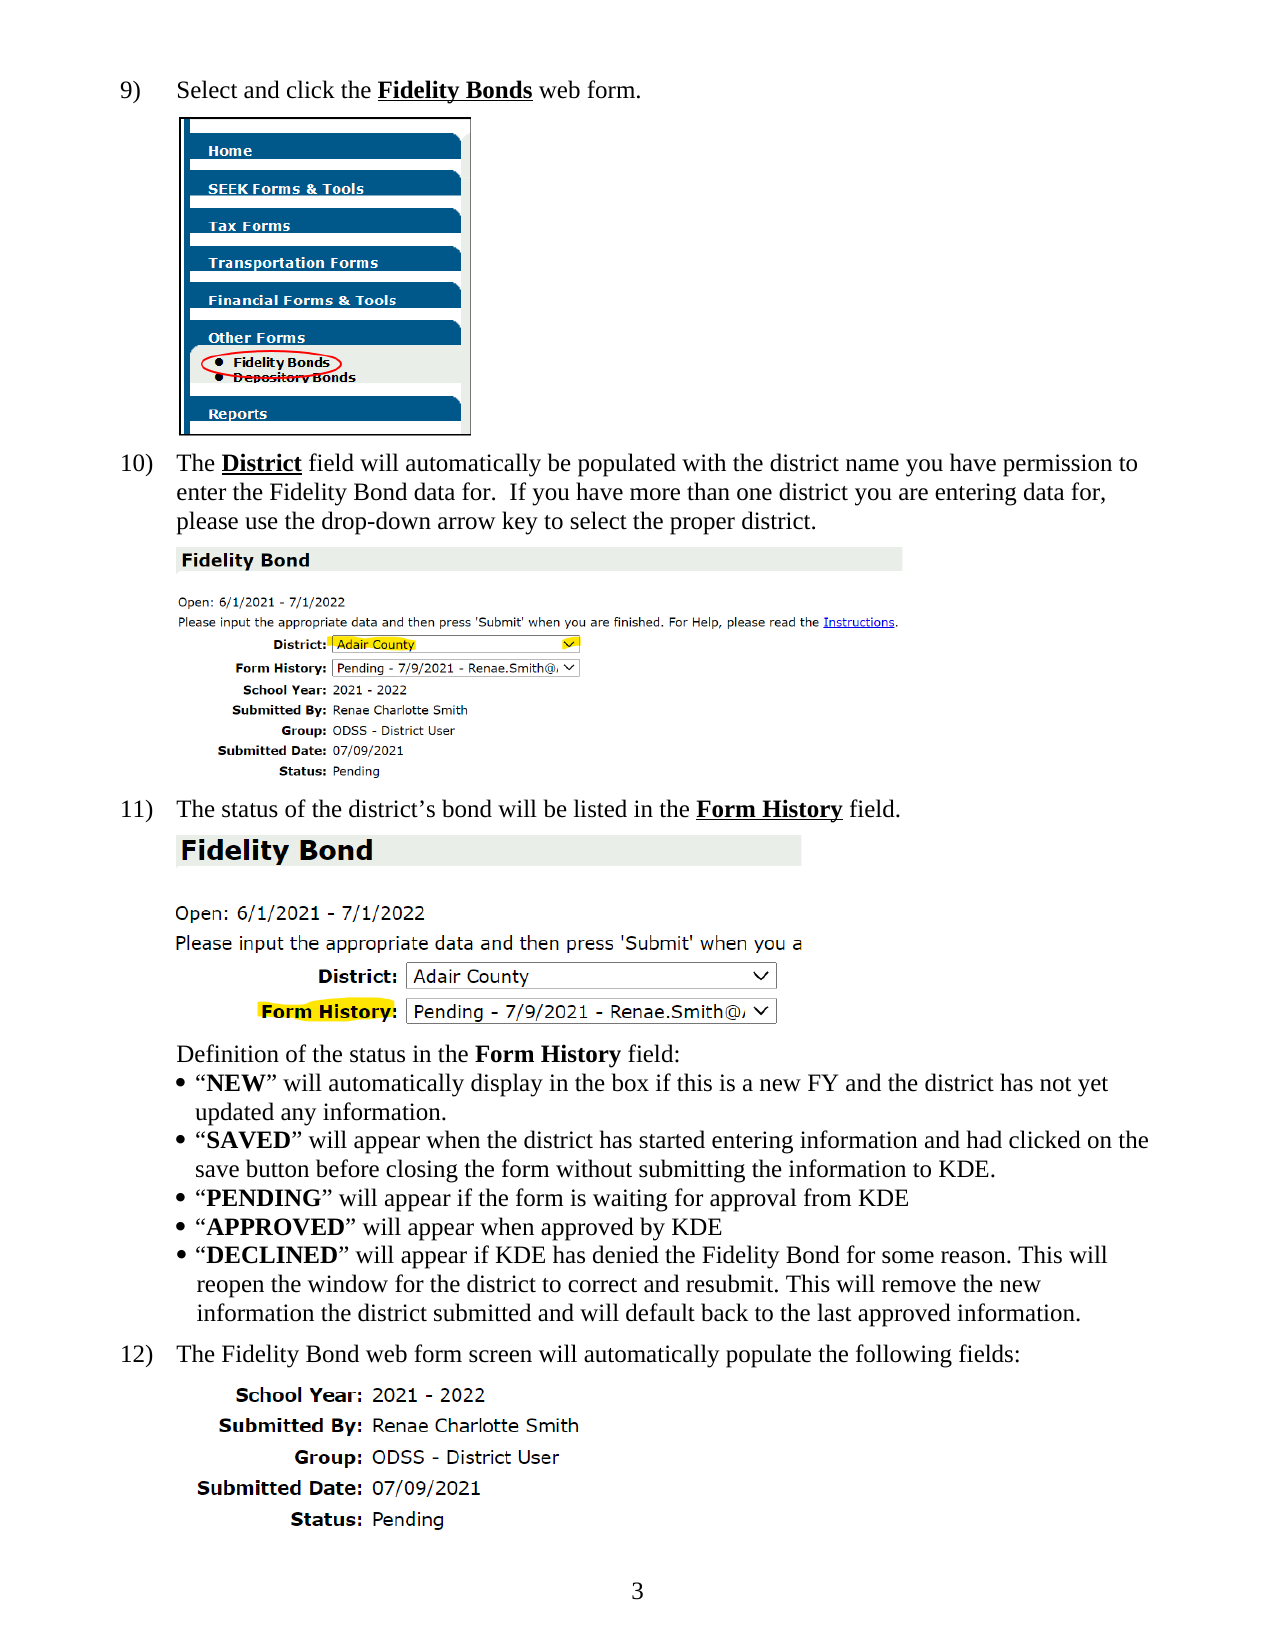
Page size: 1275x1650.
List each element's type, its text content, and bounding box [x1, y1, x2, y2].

list “DECLINED” will appear if KDE has denied the Fidelity Bond for some reason. This will reopen the window for the district to correct and resubmit. This will remove the new information the district submitted and will default back to the last approved information. [177, 1240, 1155, 1327]
picture [176, 547, 903, 782]
list “SAVED” will appear when the district has started entering information and had clicked on the save button before closing the form without submitting the information to KDE. [176, 1125, 1155, 1183]
list The District field will automatically be populated with the district name you have permission to enter the Fidelity Bond data for. If you have more than one district you are entering data for, please use the drop-down arrow key to select the proper district. [120, 448, 1155, 535]
list “PENDING” will appear if the form is waiting for approval from KDE [176, 1183, 1155, 1212]
picture [176, 116, 471, 436]
list “NEW” will automatically display in the box if this is a new FY and the district has not yet updated any information. [176, 1068, 1155, 1125]
picture [176, 835, 802, 1027]
list “APPROVED” will appear when approved by KDE [176, 1212, 1155, 1240]
list Select and click the Fidelity Bonds web form. [120, 75, 1155, 104]
list The Fidelity Bond web form screen will automatically populate the following fields: [120, 1339, 1155, 1368]
picture [176, 1380, 604, 1535]
list The status of the district’s bond will be listed in the Form History field. [120, 794, 1155, 823]
text Definition of the status in the Form History field: [176, 1039, 1155, 1068]
